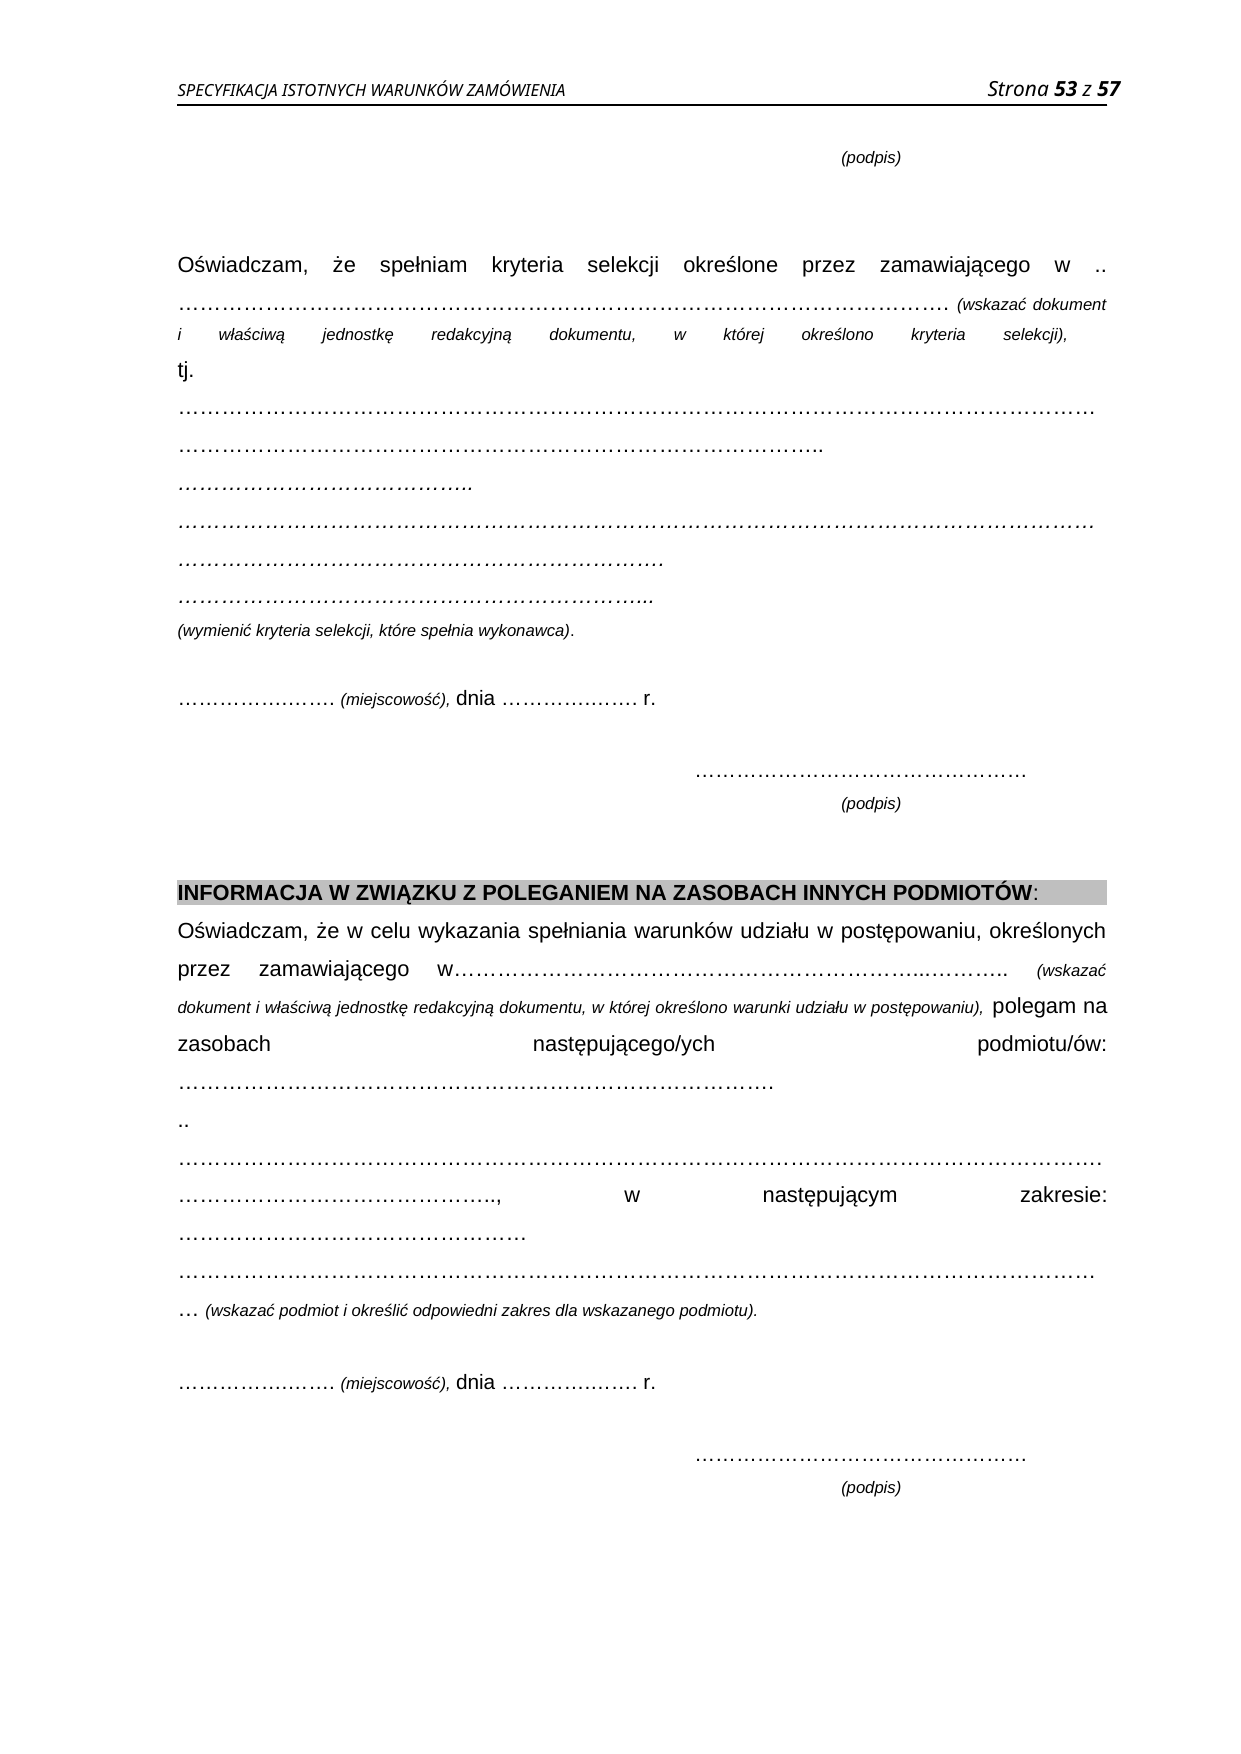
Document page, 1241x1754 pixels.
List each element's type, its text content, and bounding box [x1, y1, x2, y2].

text (podpis) [767, 1477, 1107, 1497]
text ………………………………………… [177, 1441, 1107, 1465]
text ………………………………………………………………………………………………………………… (wskazać podmiot i określić odpowiedni zakres dla wskazanego podmiotu). [177, 1258, 1107, 1321]
text (podpis) [767, 794, 1107, 813]
text ..……………………………………………………………………………………………………………….…………………………………….., w następującym zakresie: ………………………………………… [177, 1107, 1107, 1245]
text ……………………………………………………………………………..………………………………….. [177, 432, 1107, 495]
text ………………………………………… [177, 758, 1107, 782]
text …………….……. (miejscowość), dnia ………….……. r. [177, 686, 1107, 710]
text (wymienić kryteria selekcji, które spełnia wykonawca). [177, 621, 1107, 640]
text INFORMACJA W ZWIĄZKU Z POLEGANIEM NA ZASOBACH INNYCH PODMIOTÓW: [177, 880, 1107, 905]
text ………………………………………………………………………………………………………………………………………………………………………….………………………………………………………... [177, 508, 1107, 608]
text (podpis) [767, 148, 1107, 167]
text …………….……. (miejscowość), dnia ………….……. r. [177, 1369, 1107, 1393]
text Oświadczam, że spełniam kryteria selekcji określone przez zamawiającego w ..……………………………………………………………………………………………. (wskazać dokument i właściwą jednostkę redakcyjną dokumentu, w której określono kryteria selekcji), tj. ……………………………………………………………………………………………………………… [177, 252, 1107, 419]
text Oświadczam, że w celu wykazania spełniania warunków udziału w postępowaniu, określonych przez zamawiającego w………………………………………………………...……….. (wskazać dokument i właściwą jednostkę redakcyjną dokumentu, w której określono warunki udziału w postępowaniu), polegam na zasobach następującego/ych podmiotu/ów: ………………………………………………………………………. [177, 918, 1107, 1094]
